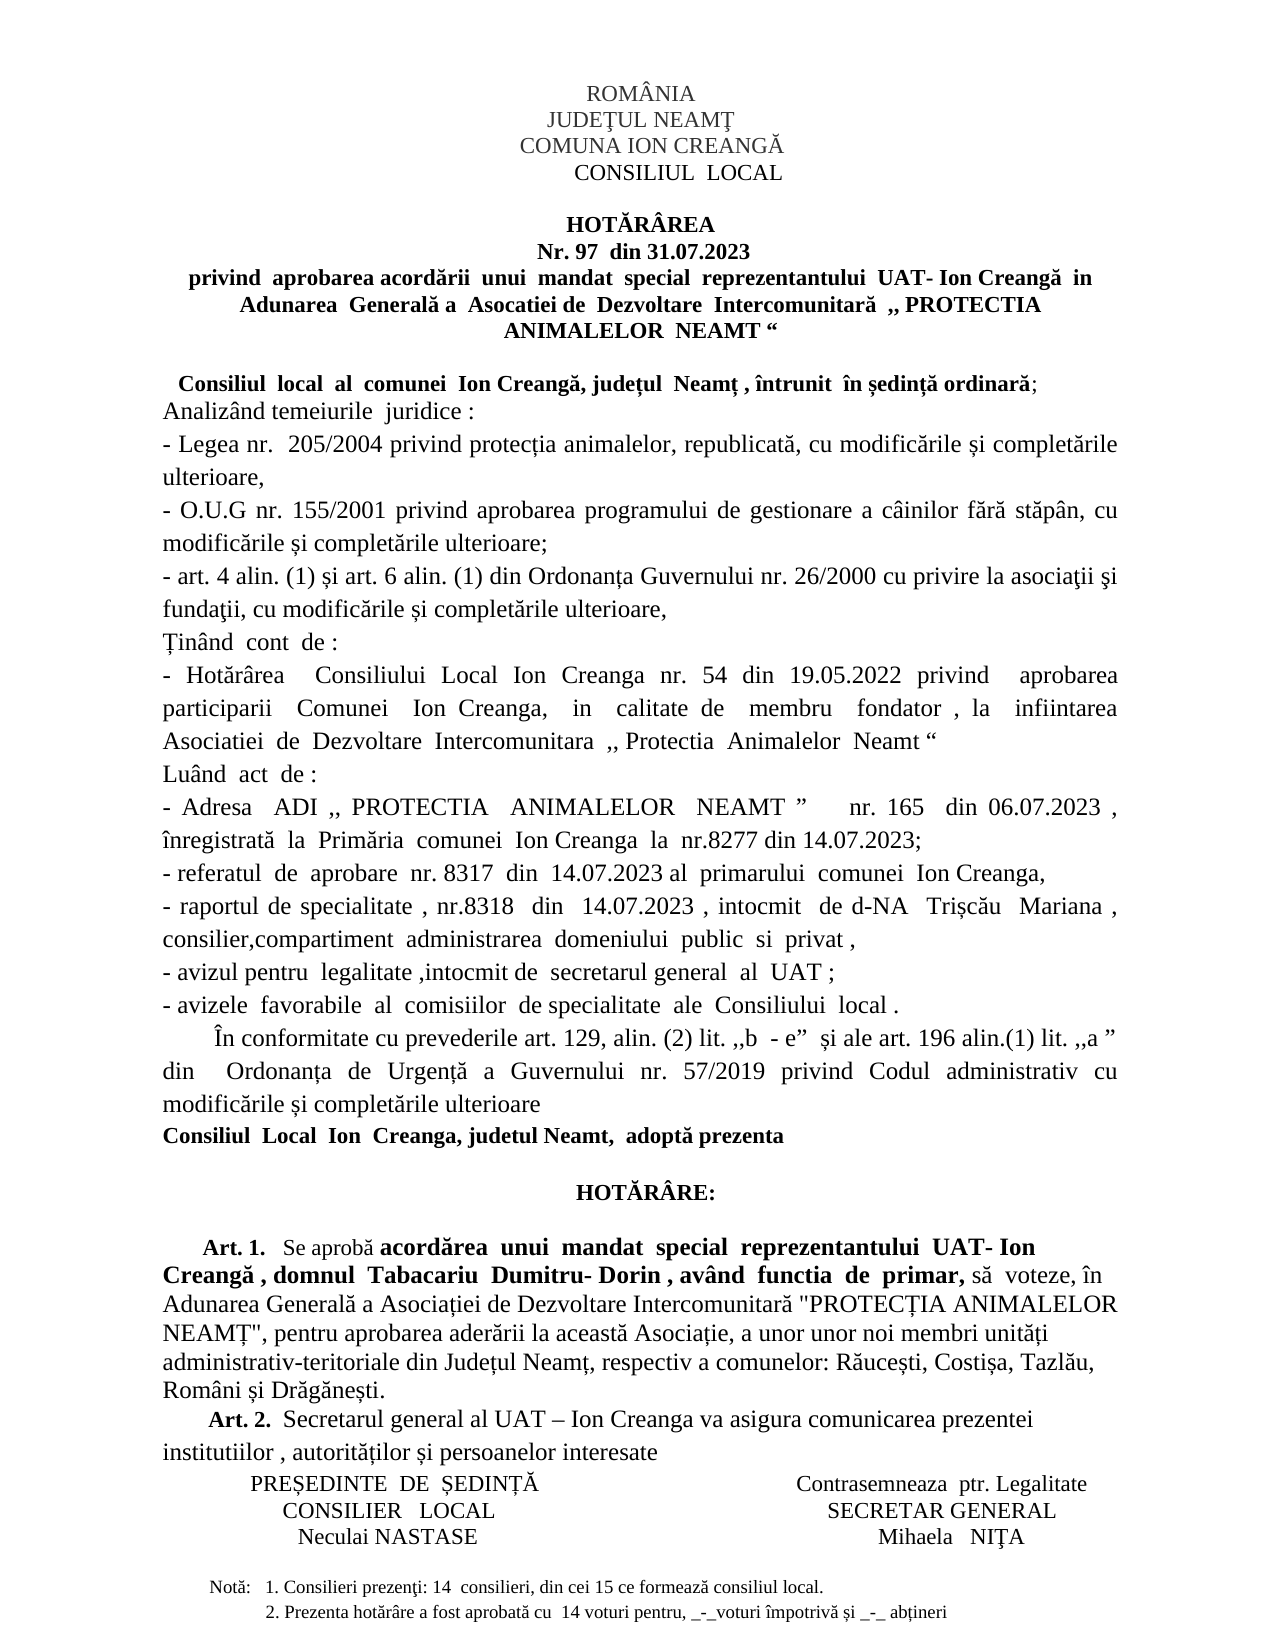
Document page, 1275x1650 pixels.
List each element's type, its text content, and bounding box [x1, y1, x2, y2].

text CONSILIUL LOCAL [162, 159, 1156, 185]
text privind aprobarea acordării unui mandat special reprezentantului UAT- Ion Creangă in Adunarea Generală a Asocatiei de Dezvoltare Intercomunitară ,, PROTECTIA ANIMALELOR NEAMT “ [162, 264, 1119, 343]
text În conformitate cu prevederile art. 129, alin. (2) lit. ,,b - e” și ale art. 196 alin.(1) lit. ,,a ” din Ordonanța de Urgență a Guvernului nr. 57/2019 privind Codul administrativ cu modificările și completările ulterioare [162, 1023, 1119, 1118]
text Nr. 97 din 31.07.2023 [162, 238, 1119, 264]
text Art. 2. Secretarul general al UAT – Ion Creanga va asigura comunicarea prezentei institutiilor , autorităților și persoanelor interesate [162, 1404, 1119, 1466]
text - avizele favorabile al comisiilor de specialitate ale Consiliului local . [162, 990, 1119, 1019]
text Ținând cont de : [162, 627, 1119, 656]
text Luând act de : [162, 759, 1119, 788]
text ROMÂNIA [162, 80, 1119, 106]
text HOTĂRÂRE: [162, 1179, 1129, 1205]
text Analizând temeiurile juridice : [162, 396, 1119, 425]
text COMUNA ION CREANGĂ [162, 132, 1119, 159]
text Consiliul Local Ion Creanga, judetul Neamt, adoptă prezenta [162, 1122, 1119, 1149]
text - O.U.G nr. 155/2001 privind aprobarea programului de gestionare a câinilor fără stăpân, cu modificările și completările ulterioare; [162, 495, 1119, 557]
text Consiliul local al comunei Ion Creangă, județul Neamț , întrunit în ședință ordinară; [162, 370, 1119, 396]
text - referatul de aprobare nr. 8317 din 14.07.2023 al primarului comunei Ion Creanga, [162, 858, 1119, 887]
text 2. Prezenta hotărâre a fost aprobată cu 14 voturi pentru, _-_voturi împotrivă și _-_ abțineri [162, 1601, 1119, 1622]
text Neculai NASTASE Mihaela NIŢA [103, 1523, 1183, 1549]
text - Legea nr. 205/2004 privind protecția animalelor, republicată, cu modificările și completările ulterioare, [162, 429, 1119, 491]
text - Hotărârea Consiliului Local Ion Creanga nr. 54 din 19.05.2022 privind aprobarea participarii Comunei Ion Creanga, in calitate de membru fondator , la infiintarea Asociatiei de Dezvoltare Intercomunitara ,, Protectia Animalelor Neamt “ [162, 660, 1119, 755]
text JUDEŢUL NEAMŢ [162, 106, 1119, 132]
text Art. 1. Se aprobă acordărea unui mandat special reprezentantului UAT- Ion Creangă , domnul Tabacariu Dumitru- Dorin , având functia de primar, să voteze, în Adunarea Generală a Asociației de Dezvoltare Intercomunitară "PROTECȚIA ANIMALELOR NEAMȚ", pentru aprobarea aderării la această Asociație, a unor unor noi membri unități administrativ-teritoriale din Județul Neamț, respectiv a comunelor: Răucești, Costișa, Tazlău, Români și Drăgănești. [162, 1232, 1119, 1404]
text - Adresa ADI ,, PROTECTIA ANIMALELOR NEAMT ” nr. 165 din 06.07.2023 , înregistrată la Primăria comunei Ion Creanga la nr.8277 din 14.07.2023; [162, 792, 1119, 854]
text - art. 4 alin. (1) și art. 6 alin. (1) din Ordonanța Guvernului nr. 26/2000 cu privire la asociaţii şi fundaţii, cu modificările și completările ulterioare, [162, 561, 1119, 623]
text PREȘEDINTE DE ȘEDINȚĂ Contrasemneaza ptr. Legalitate [162, 1470, 1119, 1497]
text Notă: 1. Consilieri prezenţi: 14 consilieri, din cei 15 ce formează consiliul local. [162, 1576, 1119, 1597]
text - avizul pentru legalitate ,intocmit de secretarul general al UAT ; [162, 957, 1119, 986]
text CONSILIER LOCAL SECRETAR GENERAL [162, 1497, 1119, 1523]
text - raportul de specialitate , nr.8318 din 14.07.2023 , intocmit de d-NA Trișcău Mariana , consilier,compartiment administrarea domeniului public si privat , [162, 891, 1119, 953]
text HOTĂRÂREA [162, 212, 1119, 238]
